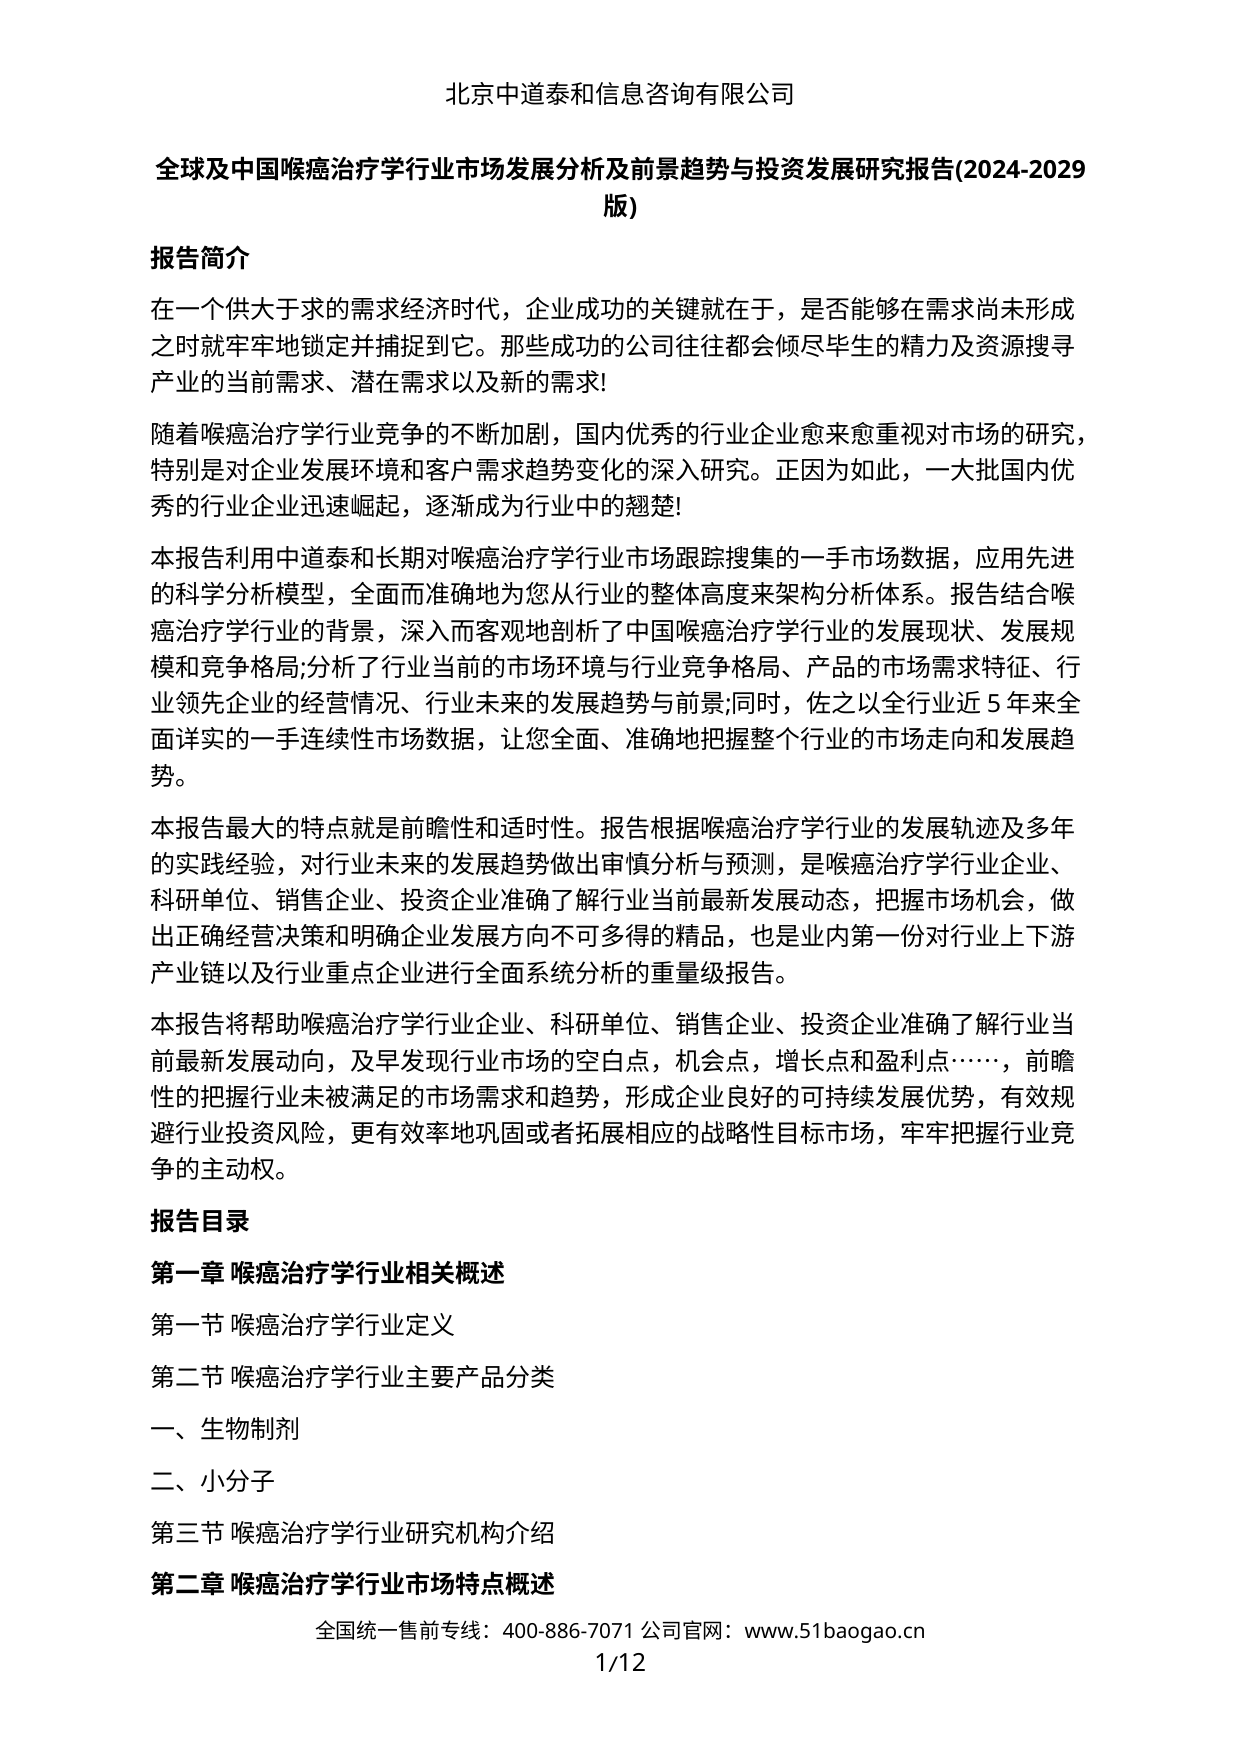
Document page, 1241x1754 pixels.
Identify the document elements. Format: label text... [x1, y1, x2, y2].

text 第二节 喉癌治疗学行业主要产品分类 [150, 1357, 1090, 1394]
text 一、生物制剂 [150, 1409, 1090, 1446]
text 第三节 喉癌治疗学行业研究机构介绍 [150, 1513, 1090, 1549]
text 在一个供大于求的需求经济时代，企业成功的关键就在于，是否能够在需求尚未形成之时就牢牢地锁定并捕捉到它。那些成功的公司往往都会倾尽毕生的精力及资源搜寻产业的当前需求、潜在需求以及新的需求! [150, 290, 1090, 399]
text 第一节 喉癌治疗学行业定义 [150, 1306, 1090, 1342]
text 本报告将帮助喉癌治疗学行业企业、科研单位、销售企业、投资企业准确了解行业当前最新发展动向，及早发现行业市场的空白点，机会点，增长点和盈利点……，前瞻性的把握行业未被满足的市场需求和趋势，形成企业良好的可持续发展优势，有效规避行业投资风险，更有效率地巩固或者拓展相应的战略性目标市场，牢牢把握行业竞争的主动权。 [150, 1005, 1090, 1186]
text 第二章 喉癌治疗学行业市场特点概述 [150, 1565, 1090, 1601]
text 全球及中国喉癌治疗学行业市场发展分析及前景趋势与投资发展研究报告(2024-2029版) [150, 150, 1090, 222]
text 本报告利用中道泰和长期对喉癌治疗学行业市场跟踪搜集的一手市场数据，应用先进的科学分析模型，全面而准确地为您从行业的整体高度来架构分析体系。报告结合喉癌治疗学行业的背景，深入而客观地剖析了中国喉癌治疗学行业的发展现状、发展规模和竞争格局;分析了行业当前的市场环境与行业竞争格局、产品的市场需求特征、行业领先企业的经营情况、行业未来的发展趋势与前景;同时，佐之以全行业近5年来全面详实的一手连续性市场数据，让您全面、准确地把握整个行业的市场走向和发展趋势。 [150, 539, 1090, 792]
text 第一章 喉癌治疗学行业相关概述 [150, 1254, 1090, 1290]
text 随着喉癌治疗学行业竞争的不断加剧，国内优秀的行业企业愈来愈重视对市场的研究，特别是对企业发展环境和客户需求趋势变化的深入研究。正因为如此，一大批国内优秀的行业企业迅速崛起，逐渐成为行业中的翘楚! [150, 414, 1090, 523]
text 报告简介 [150, 238, 1090, 274]
text 本报告最大的特点就是前瞻性和适时性。报告根据喉癌治疗学行业的发展轨迹及多年的实践经验，对行业未来的发展趋势做出审慎分析与预测，是喉癌治疗学行业企业、科研单位、销售企业、投资企业准确了解行业当前最新发展动态，把握市场机会，做出正确经营决策和明确企业发展方向不可多得的精品，也是业内第一份对行业上下游产业链以及行业重点企业进行全面系统分析的重量级报告。 [150, 808, 1090, 989]
text 报告目录 [150, 1202, 1090, 1238]
text 二、小分子 [150, 1461, 1090, 1497]
